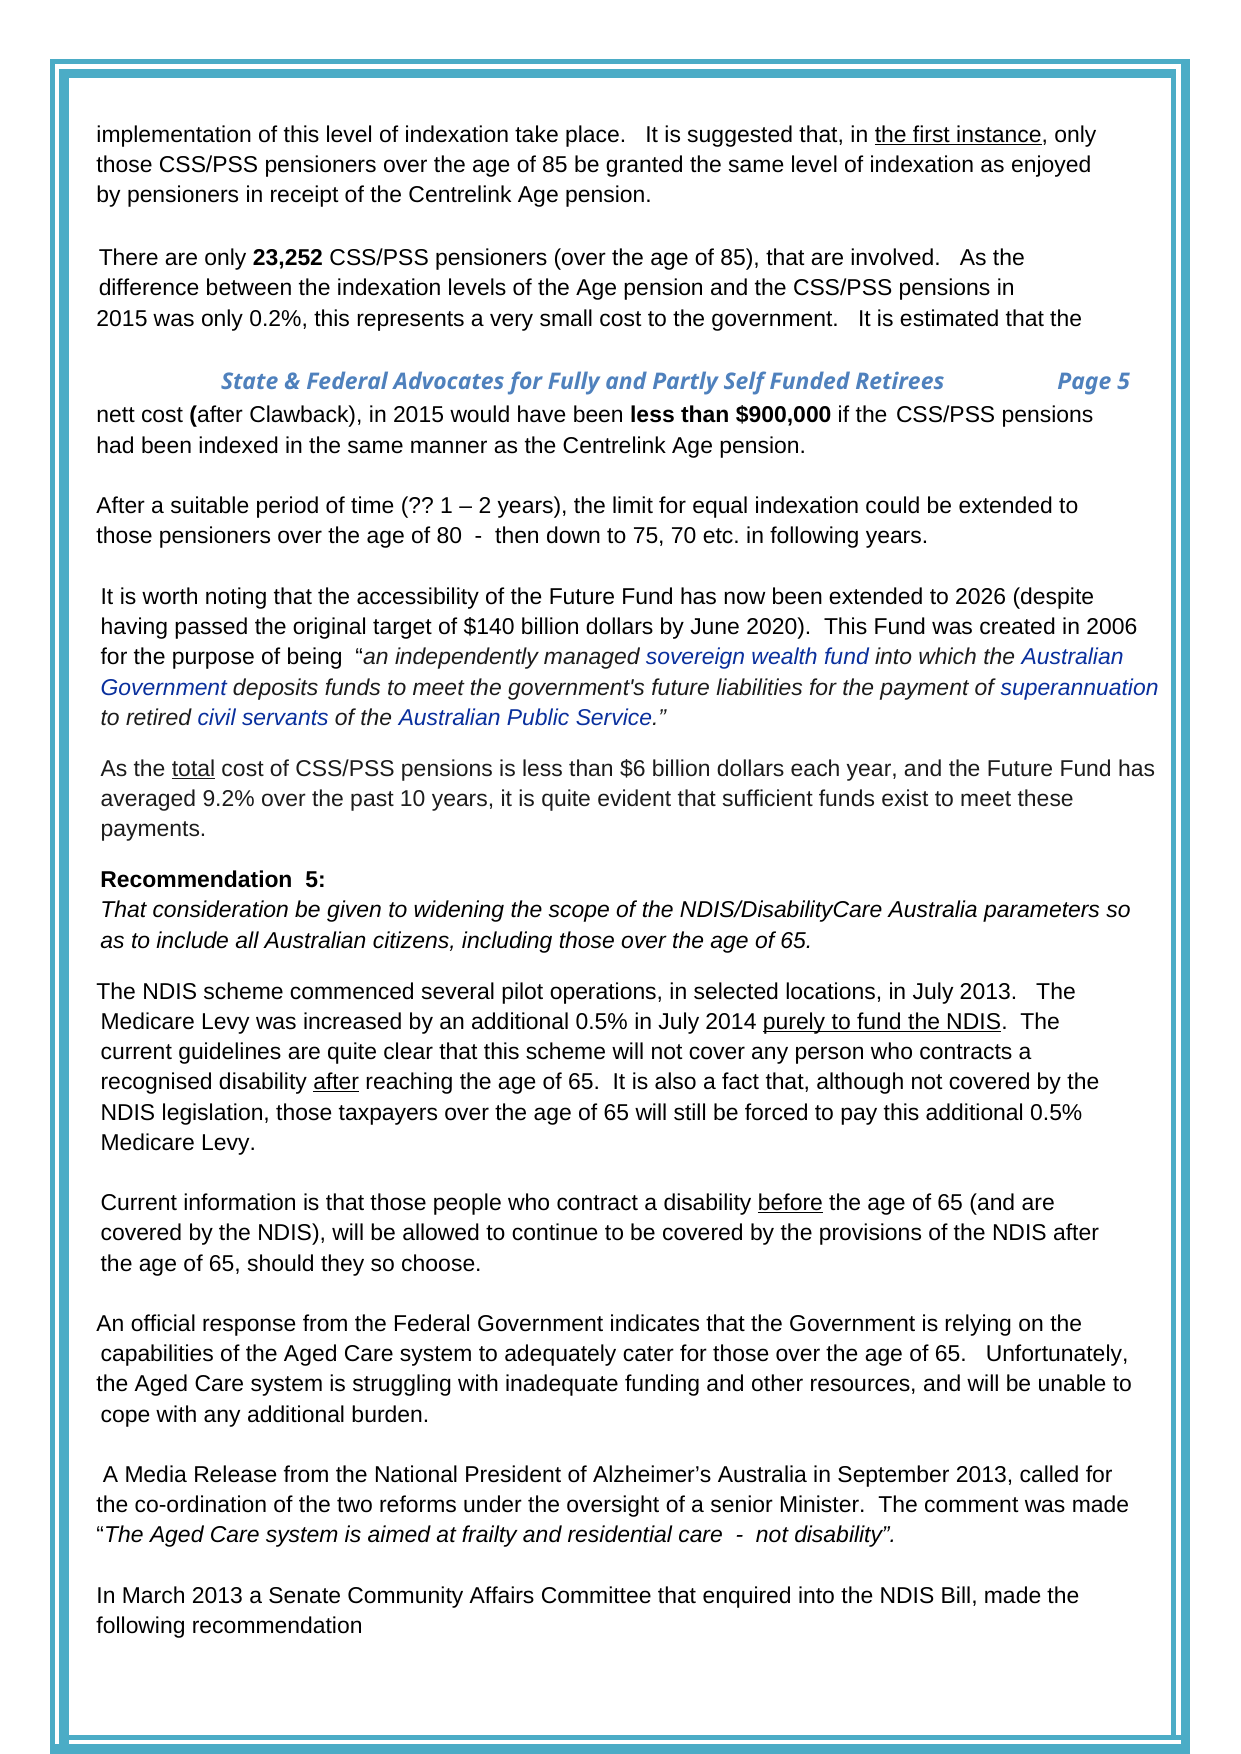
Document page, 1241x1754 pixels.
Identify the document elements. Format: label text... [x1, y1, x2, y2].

text There are only 23,252 CSS/PSS pensioners (over the age of 85), that are involved. As the [71, 244, 1169, 270]
text implementation of this level of indexation take place. It is suggested that, in the first instance, only [71, 121, 1169, 147]
text State & Federal Advocates for Fully and Partly Self Funded Retirees Page 5 [71, 365, 1169, 397]
text “The Aged Care system is aimed at frailty and residential care - not disability”. [71, 1521, 1134, 1548]
text difference between the indexation levels of the Age pension and the CSS/PSS pensions in [71, 274, 1169, 301]
text After a suitable period of time (?? 1 – 2 years), the limit for equal indexation could be extended to [71, 492, 1169, 519]
text the Aged Care system is struggling with inadequate funding and other resources, and will be unable to cope with any additional burden. [71, 1370, 1134, 1427]
text having passed the original target of $140 billion dollars by June 2020). This Fund was created in 2006 [100, 613, 1169, 639]
text those pensioners over the age of 80 - then down to 75, 70 etc. in following years. [71, 522, 1169, 549]
text The NDIS scheme commenced several pilot operations, in selected locations, in July 2013. The Medicare Levy was increased by an additional 0.5% in July 2014 purely to fund the NDIS. The current guidelines are quite clear that this scheme will not cover any person who contracts a recognised disability after reaching the age of 65. It is also a fact that, although not covered by the NDIS legislation, those taxpayers over the age of 65 will still be forced to pay this additional 0.5% Medicare Levy. [71, 978, 1134, 1155]
text An official response from the Federal Government indicates that the Government is relying on the capabilities of the Aged Care system to adequately cater for those over the age of 65. Unfortunately, [71, 1310, 1134, 1367]
text had been indexed in the same manner as the Centrelink Age pension. [71, 432, 1169, 458]
text for the purpose of being “an independently managed sovereign wealth fund into which the Australian Government deposits funds to meet the government's future liabilities for the payment of superannuation to retired civil servants of the Australian Public Service.” [100, 643, 1164, 730]
text It is worth noting that the accessibility of the Future Fund has now been extended to 2026 (despite [100, 583, 1169, 609]
text those CSS/PSS pensioners over the age of 85 be granted the same level of indexation as enjoyed [71, 151, 1169, 177]
text A Media Release from the National President of Alzheimer’s Australia in September 2013, called for [71, 1461, 1134, 1487]
text by pensioners in receipt of the Centrelink Age pension. [71, 181, 1169, 207]
text following recommendation [71, 1612, 1134, 1638]
text Current information is that those people who contract a disability before the age of 65 (and are covered by the NDIS), will be allowed to continue to be covered by the provisions of the NDIS after the age of 65, should they so choose. [71, 1189, 1134, 1276]
text Recommendation 5: That consideration be given to widening the scope of the NDIS/DisabilityCare Australia parameters so as to include all Australian citizens, including those over the age of 65. [100, 866, 1169, 953]
text In March 2013 a Senate Community Affairs Committee that enquired into the NDIS Bill, made the [71, 1582, 1134, 1608]
text As the total cost of CSS/PSS pensions is less than $6 billion dollars each year, and the Future Fund has averaged 9.2% over the past 10 years, it is quite evident that sufficient funds exist to meet these payments. [100, 755, 1169, 842]
text nett cost (after Clawback), in 2015 would have been less than $900,000 if the CSS/PSS pensions [71, 401, 1169, 428]
text the co-ordination of the two reforms under the oversight of a senior Minister. The comment was made [71, 1491, 1134, 1518]
text 2015 was only 0.2%, this represents a very small cost to the government. It is estimated that the [71, 305, 1169, 331]
